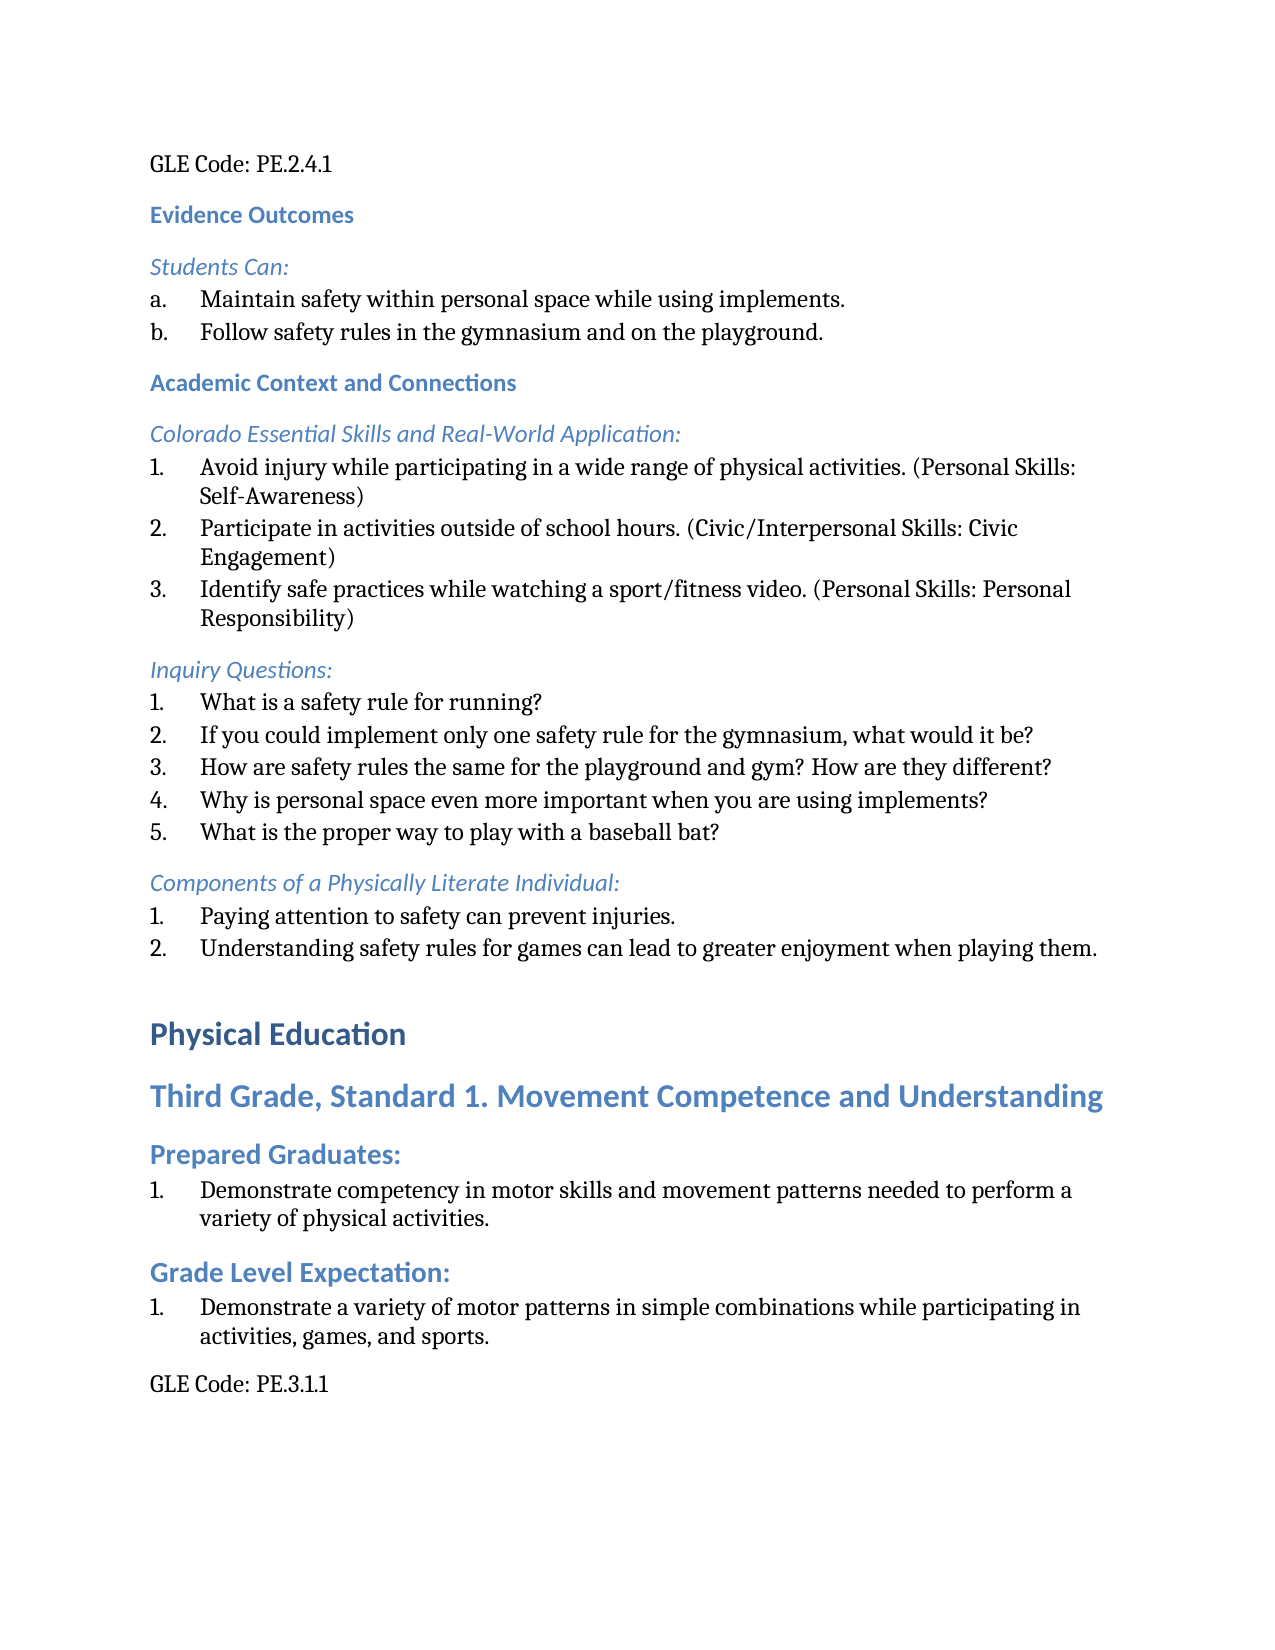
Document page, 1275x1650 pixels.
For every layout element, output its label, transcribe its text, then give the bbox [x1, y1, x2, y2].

list Identify safe practices while watching a sport/fitness video. (Personal Skills: Personal Responsibility) [150, 575, 1125, 633]
text GLE Code: PE.2.4.1 [150, 150, 1125, 179]
list Why is personal space even more important when you are using implements? [150, 786, 1125, 814]
list Follow safety rules in the gymnasium and on the playground. [150, 318, 1125, 346]
list What is a safety rule for running? [150, 688, 1125, 717]
list How are safety rules the same for the playground and gym? How are they different? [150, 753, 1125, 782]
list Understanding safety rules for games can lead to greater enjoyment when playing them. [150, 934, 1125, 963]
list Paying attention to safety can prevent injuries. [150, 902, 1125, 931]
subtitle Colorado Essential Skills and Real-World Application: [150, 419, 1125, 449]
subtitle Prepared Graduates: [150, 1136, 1125, 1172]
list Maintain safety within personal space while using implements. [150, 285, 1125, 314]
subtitle Components of a Physically Literate Individual: [150, 868, 1125, 898]
text GLE Code: PE.3.1.1 [150, 1369, 1125, 1398]
subtitle Academic Context and Connections [150, 367, 1125, 398]
subtitle Physical Education [150, 1013, 1125, 1054]
subtitle Grade Level Expectation: [150, 1254, 1125, 1289]
list Participate in activities outside of school hours. (Civic/Interpersonal Skills: Civic Engagement) [150, 514, 1125, 572]
subtitle Evidence Outcomes [150, 199, 1125, 230]
subtitle Students Can: [150, 251, 1125, 281]
list If you could implement only one safety rule for the gymnasium, what would it be? [150, 721, 1125, 749]
subtitle Third Grade, Standard 1. Movement Competence and Understanding [150, 1075, 1125, 1115]
subtitle Inquiry Questions: [150, 654, 1125, 684]
list What is the proper way to play with a baseball bat? [150, 818, 1125, 847]
list Avoid injury while participating in a wide range of physical activities. (Personal Skills: Self-Awareness) [150, 453, 1125, 510]
list Demonstrate competency in motor skills and movement patterns needed to perform a variety of physical activities. [150, 1176, 1125, 1233]
list Demonstrate a variety of motor patterns in simple combinations while participating in activities, games, and sports. [150, 1293, 1125, 1351]
